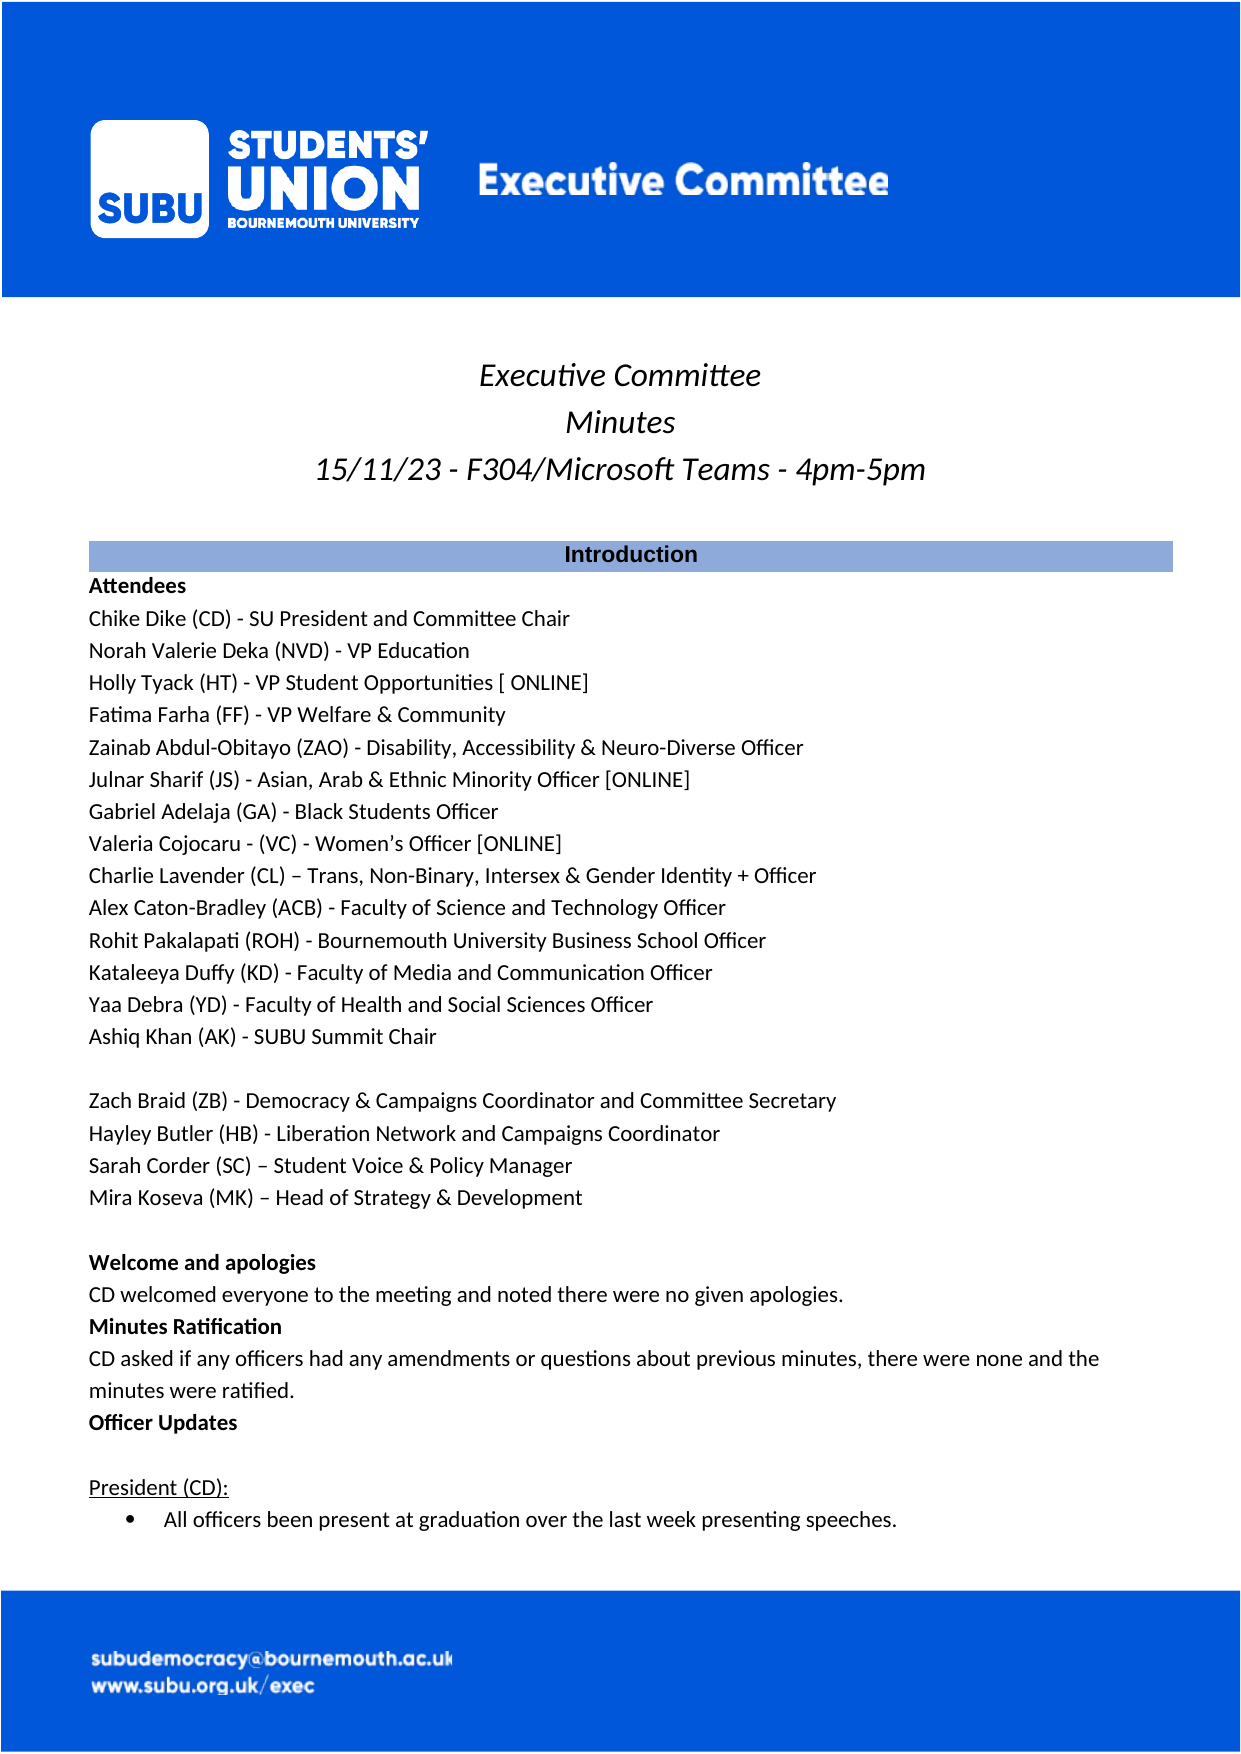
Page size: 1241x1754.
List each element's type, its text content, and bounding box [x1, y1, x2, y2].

text Julnar Sharif (JS) - Asian, Arab & Ethnic Minority Officer [ONLINE] [89, 765, 1152, 793]
text Kataleeya Duffy (KD) - Faculty of Media and Communication Officer [89, 958, 1152, 986]
text Minutes [89, 401, 1152, 442]
text Mira Koseva (MK) – Head of Strategy & Development [89, 1183, 1152, 1211]
text Alex Caton-Bradley (ACB) - Faculty of Science and Technology Officer [89, 893, 1152, 922]
text Officer Updates [89, 1408, 1152, 1437]
text Sarah Corder (SC) – Student Voice & Policy Manager [89, 1151, 1152, 1179]
text Attendees [89, 572, 1152, 600]
text Fatima Farha (FF) - VP Welfare & Community [89, 700, 1152, 728]
picture [228, 130, 428, 228]
text Minutes Ratification [89, 1312, 1152, 1340]
text Chike Dike (CD) - SU President and Committee Chair [89, 604, 1152, 632]
text CD asked if any officers had any amendments or questions about previous minutes, there were none and the minutes were ratified. [89, 1344, 1152, 1404]
text Executive Committee [89, 354, 1152, 395]
list All officers been present at graduation over the last week presenting speeches. [126, 1505, 1152, 1533]
text Valeria Cojocaru - (VC) - Women’s Officer [ONLINE] [89, 829, 1152, 857]
text Zach Braid (ZB) - Democracy & Campaigns Coordinator and Committee Secretary [89, 1087, 1152, 1115]
text Ashiq Khan (AK) - SUBU Summit Chair [89, 1022, 1152, 1050]
text President (CD): [89, 1473, 1152, 1501]
text Charlie Lavender (CL) – Trans, Non-Binary, Intersex & Gender Identity + Officer [89, 861, 1152, 889]
text Welcome and apologies [89, 1248, 1152, 1276]
text Norah Valerie Deka (NVD) - VP Education [89, 636, 1152, 664]
text Yaa Debra (YD) - Faculty of Health and Social Sciences Officer [89, 990, 1152, 1018]
text Gabriel Adelaja (GA) - Black Students Officer [89, 797, 1152, 825]
text Hayley Butler (HB) - Liberation Network and Campaigns Coordinator [89, 1119, 1152, 1147]
text 15/11/23 - F304/Microsoft Teams - 4pm-5pm [89, 448, 1152, 489]
text Rohit Pakalapati (ROH) - Bournemouth University Business School Officer [89, 926, 1152, 954]
text Holly Tyack (HT) - VP Student Opportunities [ ONLINE] [89, 668, 1152, 696]
table_header Introduction [89, 541, 1173, 572]
text Zainab Abdul-Obitayo (ZAO) - Disability, Accessibility & Neuro-Diverse Officer [89, 733, 1152, 761]
text CD welcomed everyone to the meeting and noted there were no given apologies. [89, 1280, 1152, 1308]
